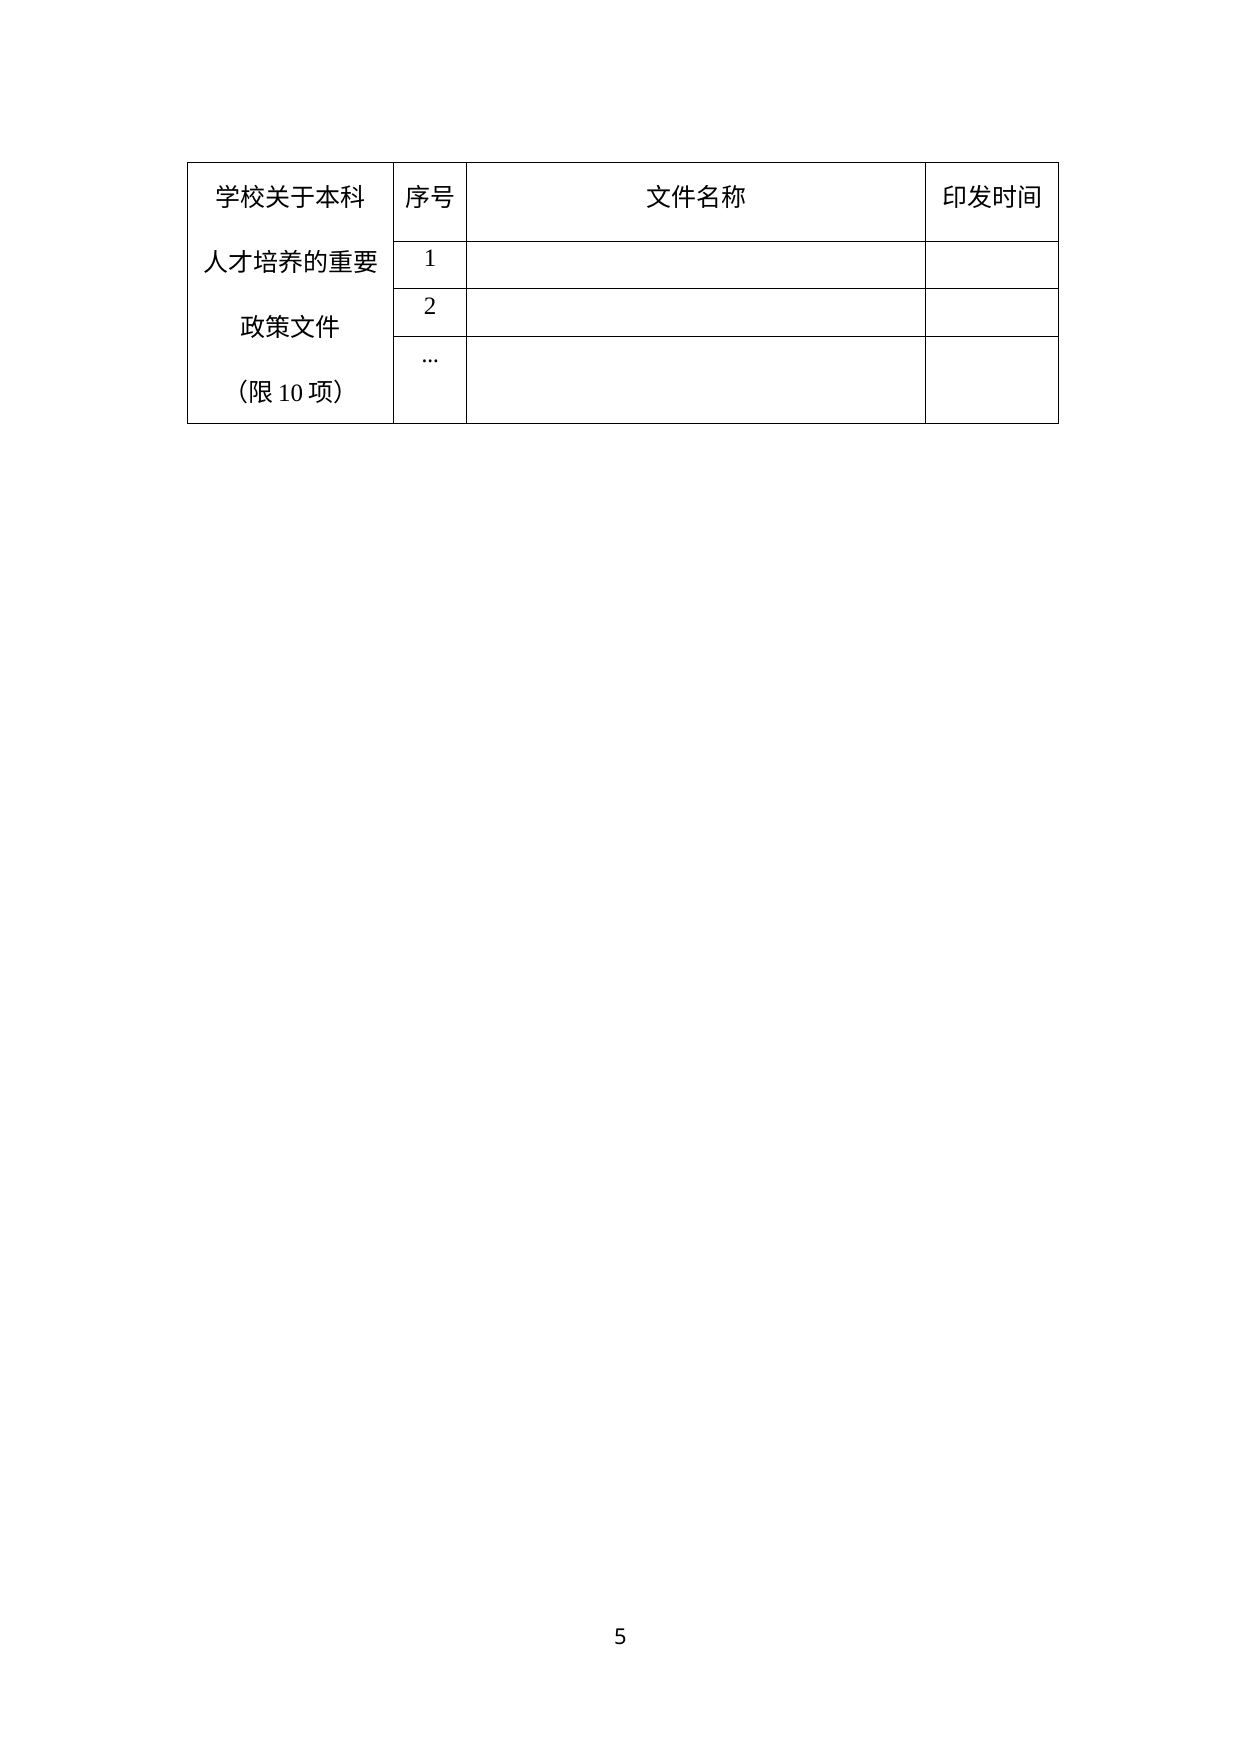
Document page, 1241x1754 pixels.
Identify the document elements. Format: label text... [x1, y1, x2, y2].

table_cell [926, 337, 1058, 423]
table_cell 1 [394, 242, 466, 288]
table_cell 学校关于本科 人才培养的重要 政策文件 （限10项） [188, 163, 393, 423]
table_cell 序号 [394, 163, 466, 241]
table_cell [467, 337, 925, 423]
table_cell [926, 289, 1058, 336]
table_cell … [394, 337, 466, 423]
table_cell [467, 289, 925, 336]
table_cell 印发时间 [926, 163, 1058, 241]
table_cell 文件名称 [467, 163, 925, 241]
table_cell [467, 242, 925, 288]
table_cell [926, 242, 1058, 288]
table_cell 2 [394, 289, 466, 336]
